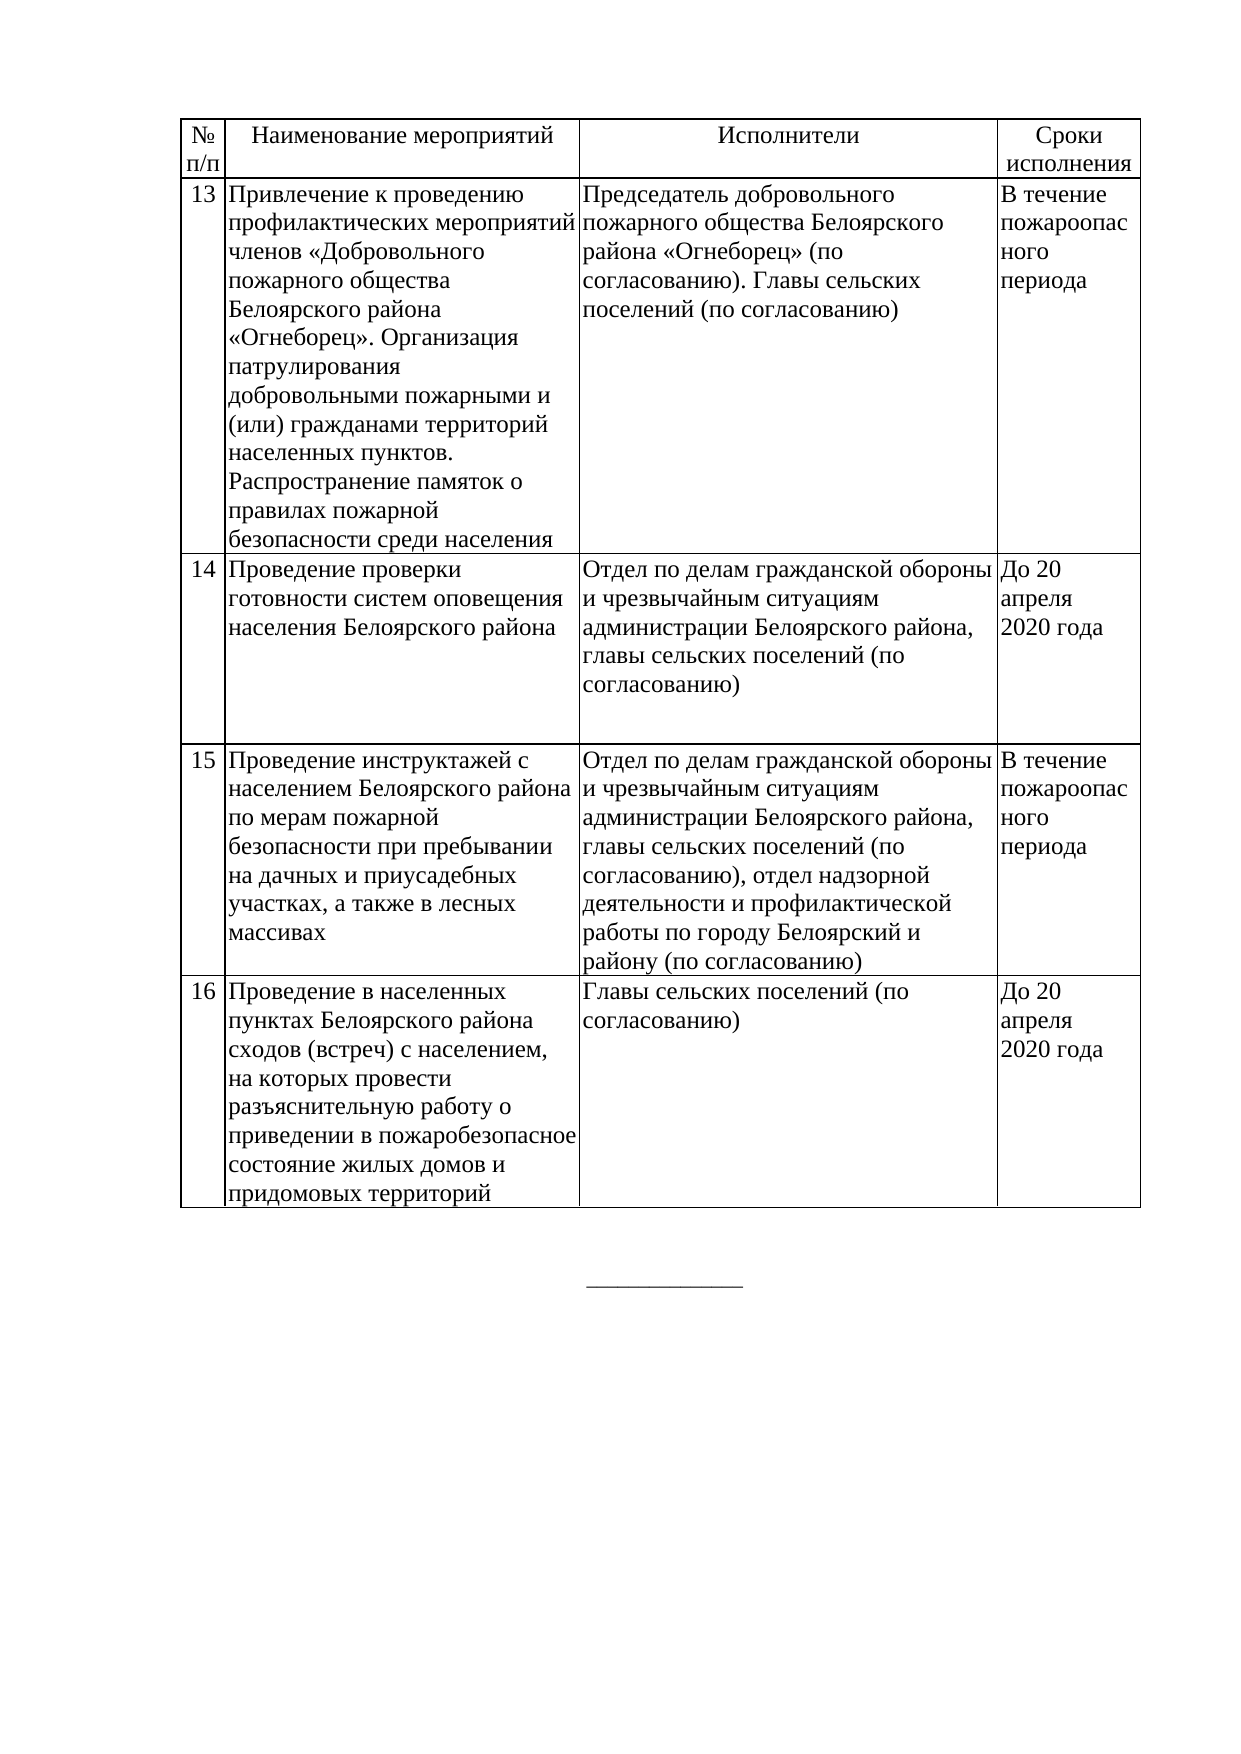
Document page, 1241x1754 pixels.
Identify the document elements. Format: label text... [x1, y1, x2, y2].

table_cell 15 [182, 745, 224, 975]
table_cell Привлечение к проведению профилактических мероприятий членов «Добровольного пожарного общества Белоярского района «Огнеборец». Организация патрулирования добровольными пожарными и (или) гражданами территорий населенных пунктов. Распространение памяток о правилах пожарной безопасности среди населения [226, 179, 579, 552]
table_cell Отдел по делам гражданской обороны и чрезвычайным ситуациям администрации Белоярского района, главы сельских поселений (по согласованию), отдел надзорной деятельности и профилактической работы по городу Белоярский и району (по согласованию) [580, 745, 997, 975]
table_cell До 20 апреля 2020 года [998, 554, 1140, 743]
table_cell Отдел по делам гражданской обороны и чрезвычайным ситуациям администрации Белоярского района, главы сельских поселений (по согласованию) [580, 554, 997, 743]
table_cell Проведение в населенных пунктах Белоярского района сходов (встреч) с населением, на которых провести разъяснительную работу о приведении в пожаробезопасное состояние жилых домов и придомовых территорий [226, 976, 579, 1206]
table_header № п/п [182, 120, 224, 177]
text _______________ [177, 1265, 1152, 1289]
table_cell Главы сельских поселений (по согласованию) [580, 976, 997, 1206]
table_cell До 20 апреля 2020 года [998, 976, 1140, 1206]
table_cell Проведение проверки готовности систем оповещения населения Белоярского района [226, 554, 579, 743]
table_header Наименование мероприятий [226, 120, 579, 177]
table_header Сроки исполнения [998, 120, 1140, 177]
table_cell 14 [182, 554, 224, 743]
table_cell Проведение инструктажей с населением Белоярского района по мерам пожарной безопасности при пребывании на дачных и приусадебных участках, а также в лесных массивах [226, 745, 579, 975]
table_cell В течение пожароопасного периода [998, 179, 1140, 552]
table_cell Председатель добровольного пожарного общества Белоярского района «Огнеборец» (по согласованию). Главы сельских поселений (по согласованию) [580, 179, 997, 552]
table_cell 13 [182, 179, 224, 552]
table_cell В течение пожароопасного периода [998, 745, 1140, 975]
table_header Исполнители [580, 120, 997, 177]
table_cell 16 [182, 976, 224, 1206]
